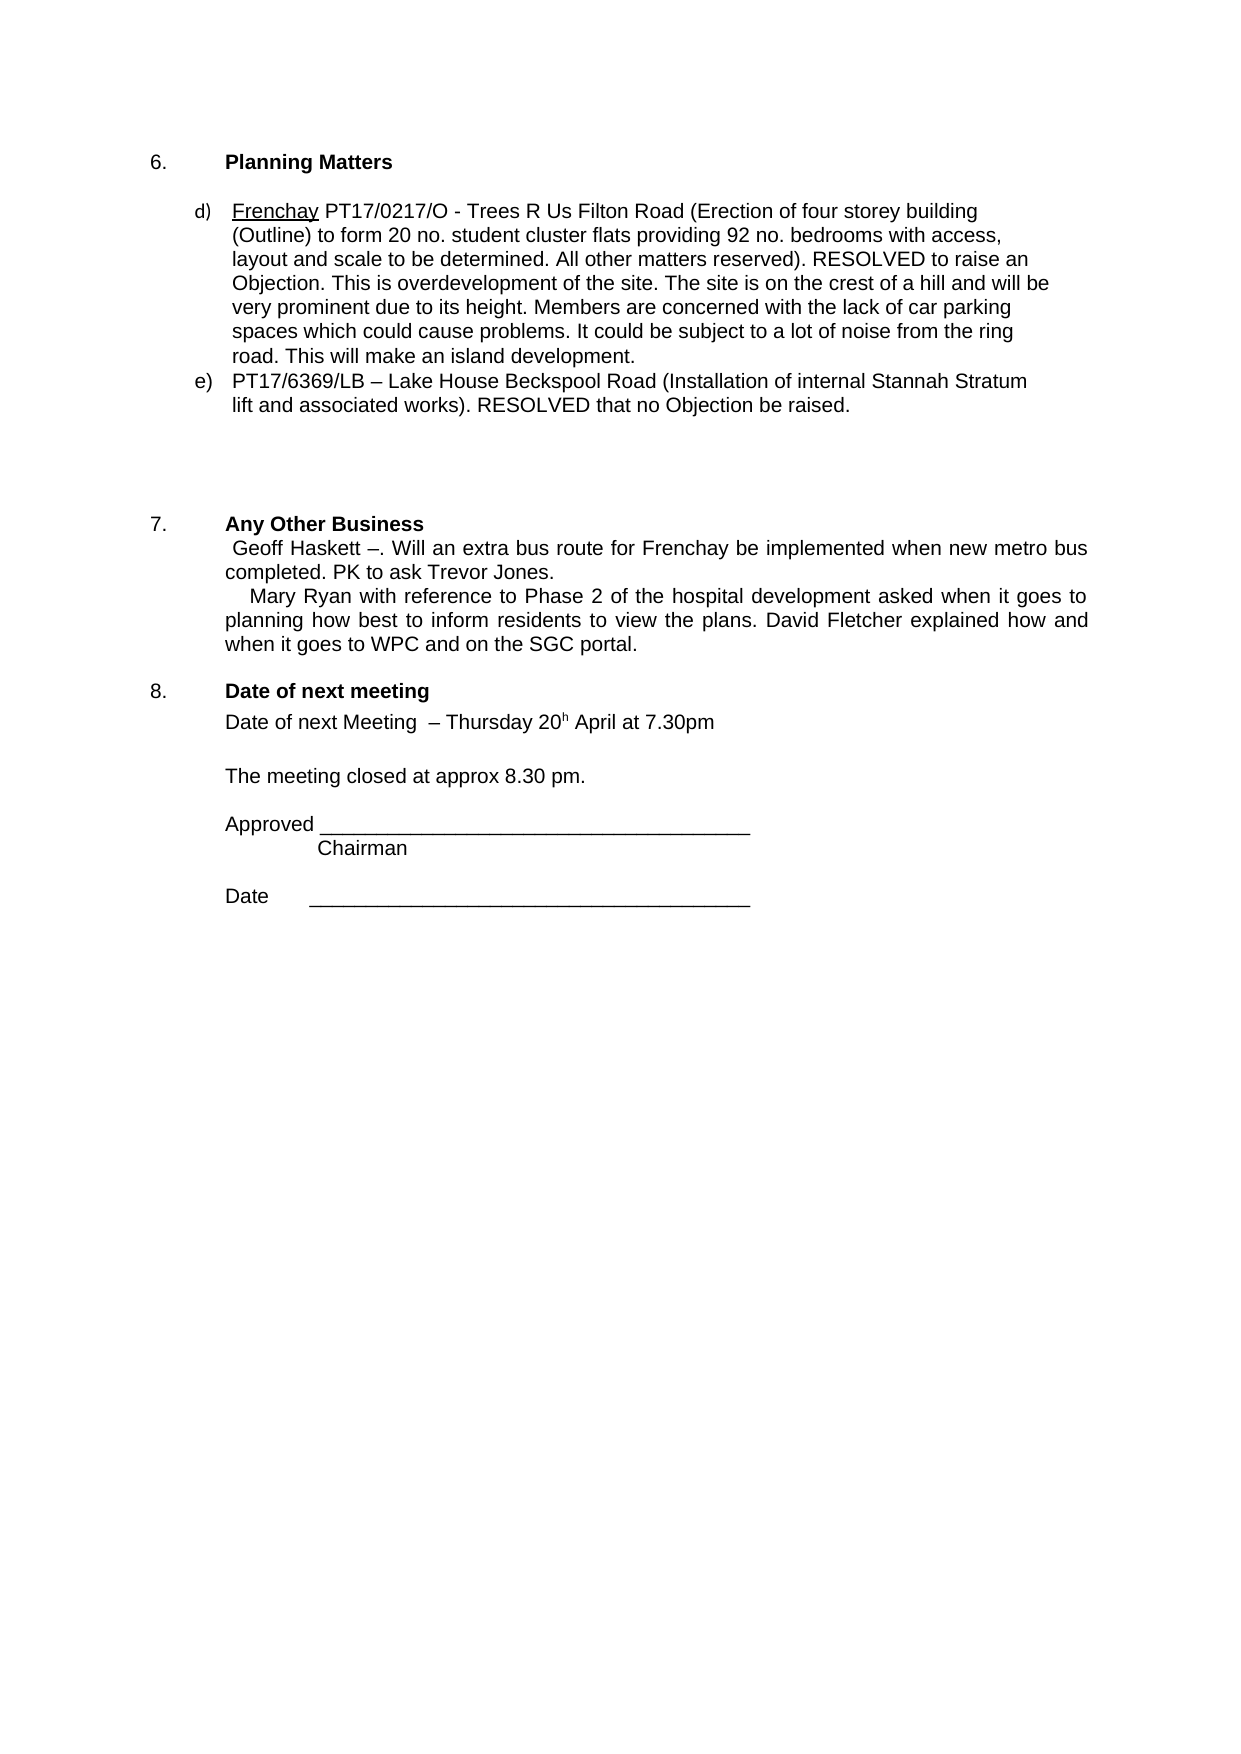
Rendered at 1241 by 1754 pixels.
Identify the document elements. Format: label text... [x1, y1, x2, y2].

text 8. Date of next meeting [150, 679, 1090, 703]
list Frenchay PT17/0217/O - Trees R Us Filton Road (Erection of four storey building (Outline) to form 20 no. student cluster flats providing 92 no. bedrooms with access, layout and scale to be determined. All other matters reserved). RESOLVED to raise an Objection. This is overdevelopment of the site. The site is on the crest of a hill and will be very prominent due to its height. Members are concerned with the lack of car parking spaces which could cause problems. It could be subject to a lot of noise from the ring road. This will make an island development. [194, 198, 1054, 368]
text 7. Any Other Business [150, 512, 1090, 536]
text Mary Ryan with reference to Phase 2 of the hospital development asked when it goes to planning how best to inform residents to view the plans. David Fletcher explained how and when it goes to WPC and on the SGC portal. [150, 583, 1090, 655]
text Approved [150, 812, 1090, 836]
list PT17/6369/LB – Lake House Beckspool Road (Installation of internal Stannah Stratum lift and associated works). RESOLVED that no Objection be raised. [194, 368, 1054, 416]
text Geoff Haskett –. Will an extra bus route for Frenchay be implemented when new metro bus completed. PK to ask Trevor Jones. [150, 536, 1090, 583]
text Date of next Meeting – Thursday 20h April at 7.30pm [150, 709, 1090, 733]
text Date [150, 883, 1090, 907]
text The meeting closed at approx 8.30 pm. [150, 764, 1090, 788]
text 6. Planning Matters [150, 150, 1090, 174]
text Chairman [150, 836, 1090, 859]
